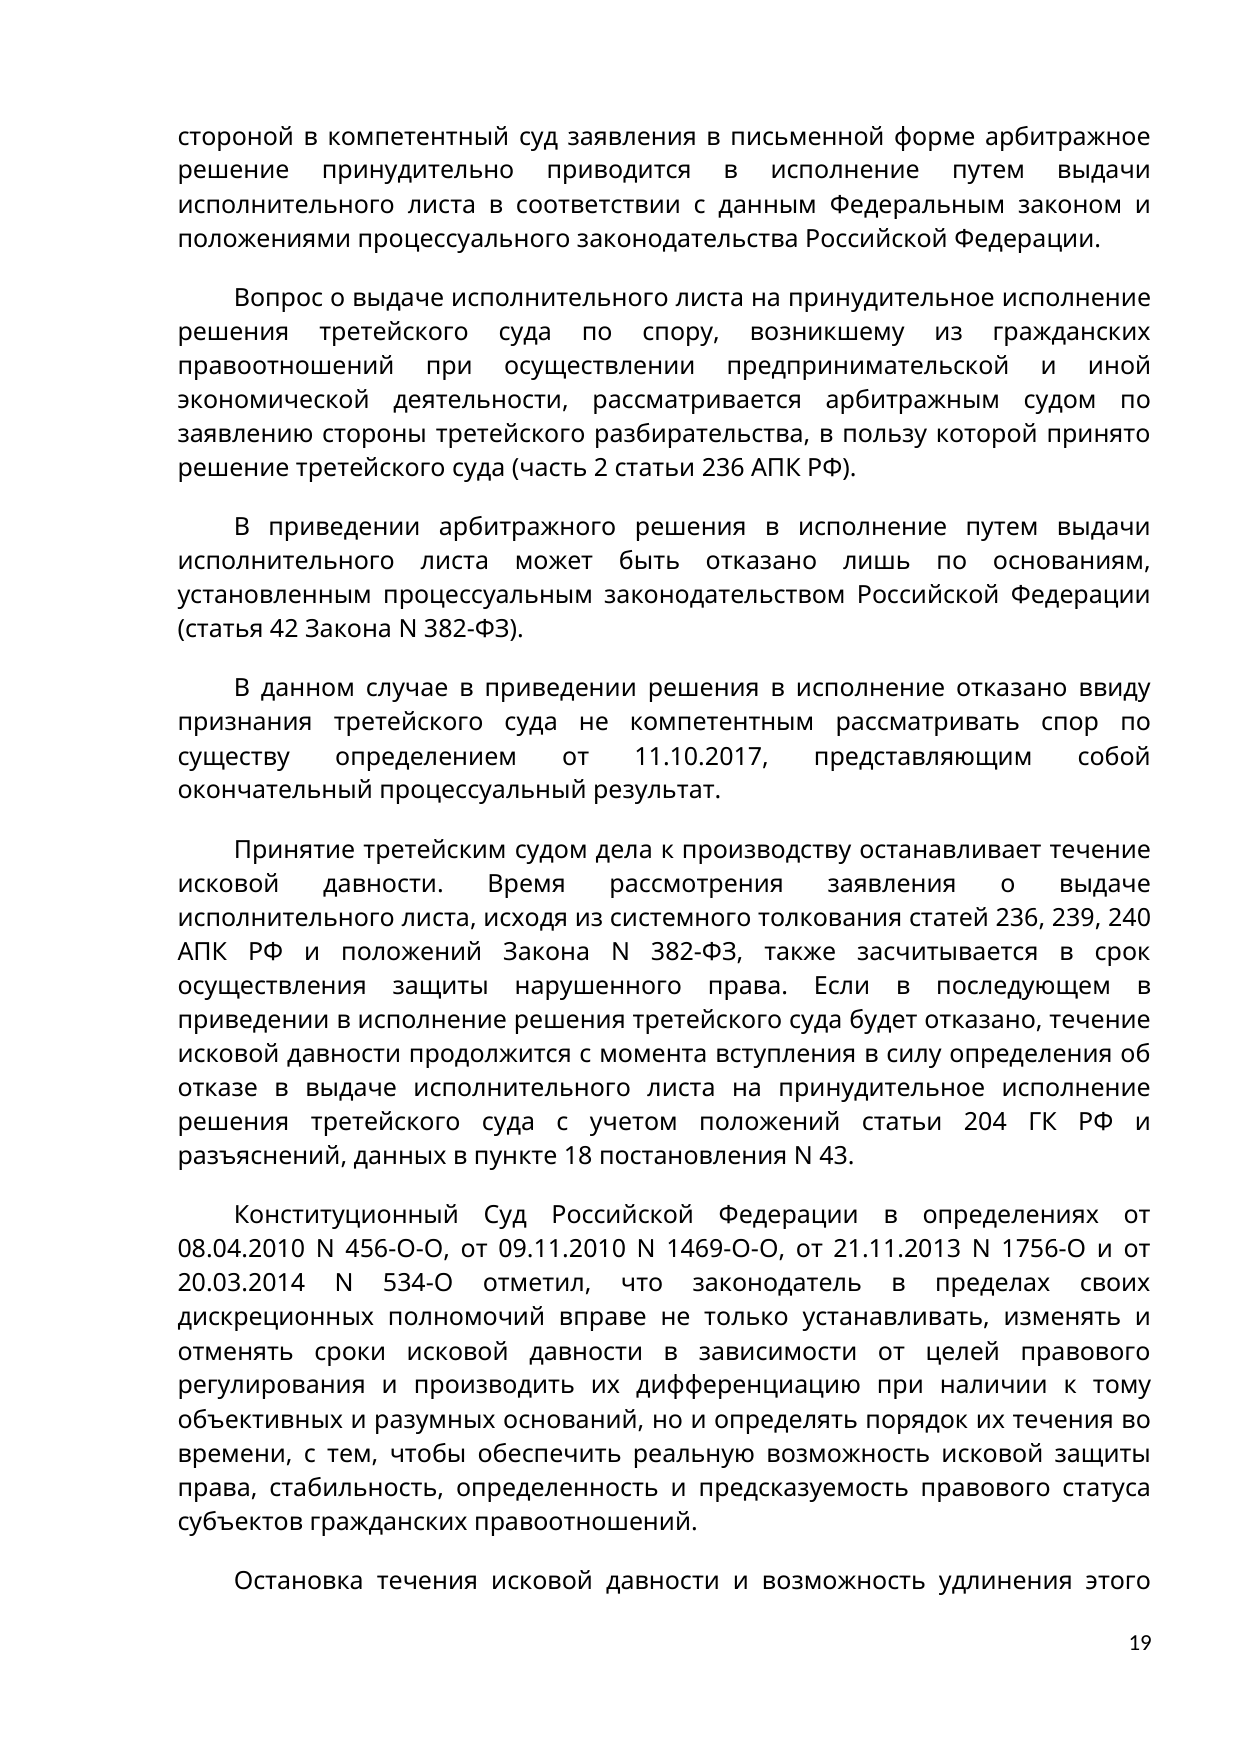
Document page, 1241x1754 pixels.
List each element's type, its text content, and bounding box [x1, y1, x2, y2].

text В данном случае в приведении решения в исполнение отказано ввиду признания третейского суда не компетентным рассматривать спор по существу определением от 11.10.2017, представляющим собой окончательный процессуальный результат. [177, 670, 1152, 806]
text Вопрос о выдаче исполнительного листа на принудительное исполнение решения третейского суда по спору, возникшему из гражданских правоотношений при осуществлении предпринимательской и иной экономической деятельности, рассматривается арбитражным судом по заявлению стороны третейского разбирательства, в пользу которой принято решение третейского суда (часть 2 статьи 236 АПК РФ). [177, 279, 1152, 484]
text Принятие третейским судом дела к производству останавливает течение исковой давности. Время рассмотрения заявления о выдаче исполнительного листа, исходя из системного толкования статей 236, 239, 240 АПК РФ и положений Закона N 382-ФЗ, также засчитывается в срок осуществления защиты нарушенного права. Если в последующем в приведении в исполнение решения третейского суда будет отказано, течение исковой давности продолжится с момента вступления в силу определения об отказе в выдаче исполнительного листа на принудительное исполнение решения третейского суда с учетом положений статьи 204 ГК РФ и разъяснений, данных в пункте 18 постановления N 43. [177, 831, 1152, 1172]
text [177, 1562, 1152, 1597]
text В приведении арбитражного решения в исполнение путем выдачи исполнительного листа может быть отказано лишь по основаниям, установленным процессуальным законодательством Российской Федерации (статья 42 Закона N 382-ФЗ). [177, 509, 1152, 645]
text Конституционный Суд Российской Федерации в определениях от 08.04.2010 N 456-О-О, от 09.11.2010 N 1469-О-О, от 21.11.2013 N 1756-О и от 20.03.2014 N 534-О отметил, что законодатель в пределах своих дискреционных полномочий вправе не только устанавливать, изменять и отменять сроки исковой давности в зависимости от целей правового регулирования и производить их дифференциацию при наличии к тому объективных и разумных оснований, но и определять порядок их течения во времени, с тем, чтобы обеспечить реальную возможность исковой защиты права, стабильность, определенность и предсказуемость правового статуса субъектов гражданских правоотношений. [177, 1197, 1152, 1537]
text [177, 118, 1152, 254]
